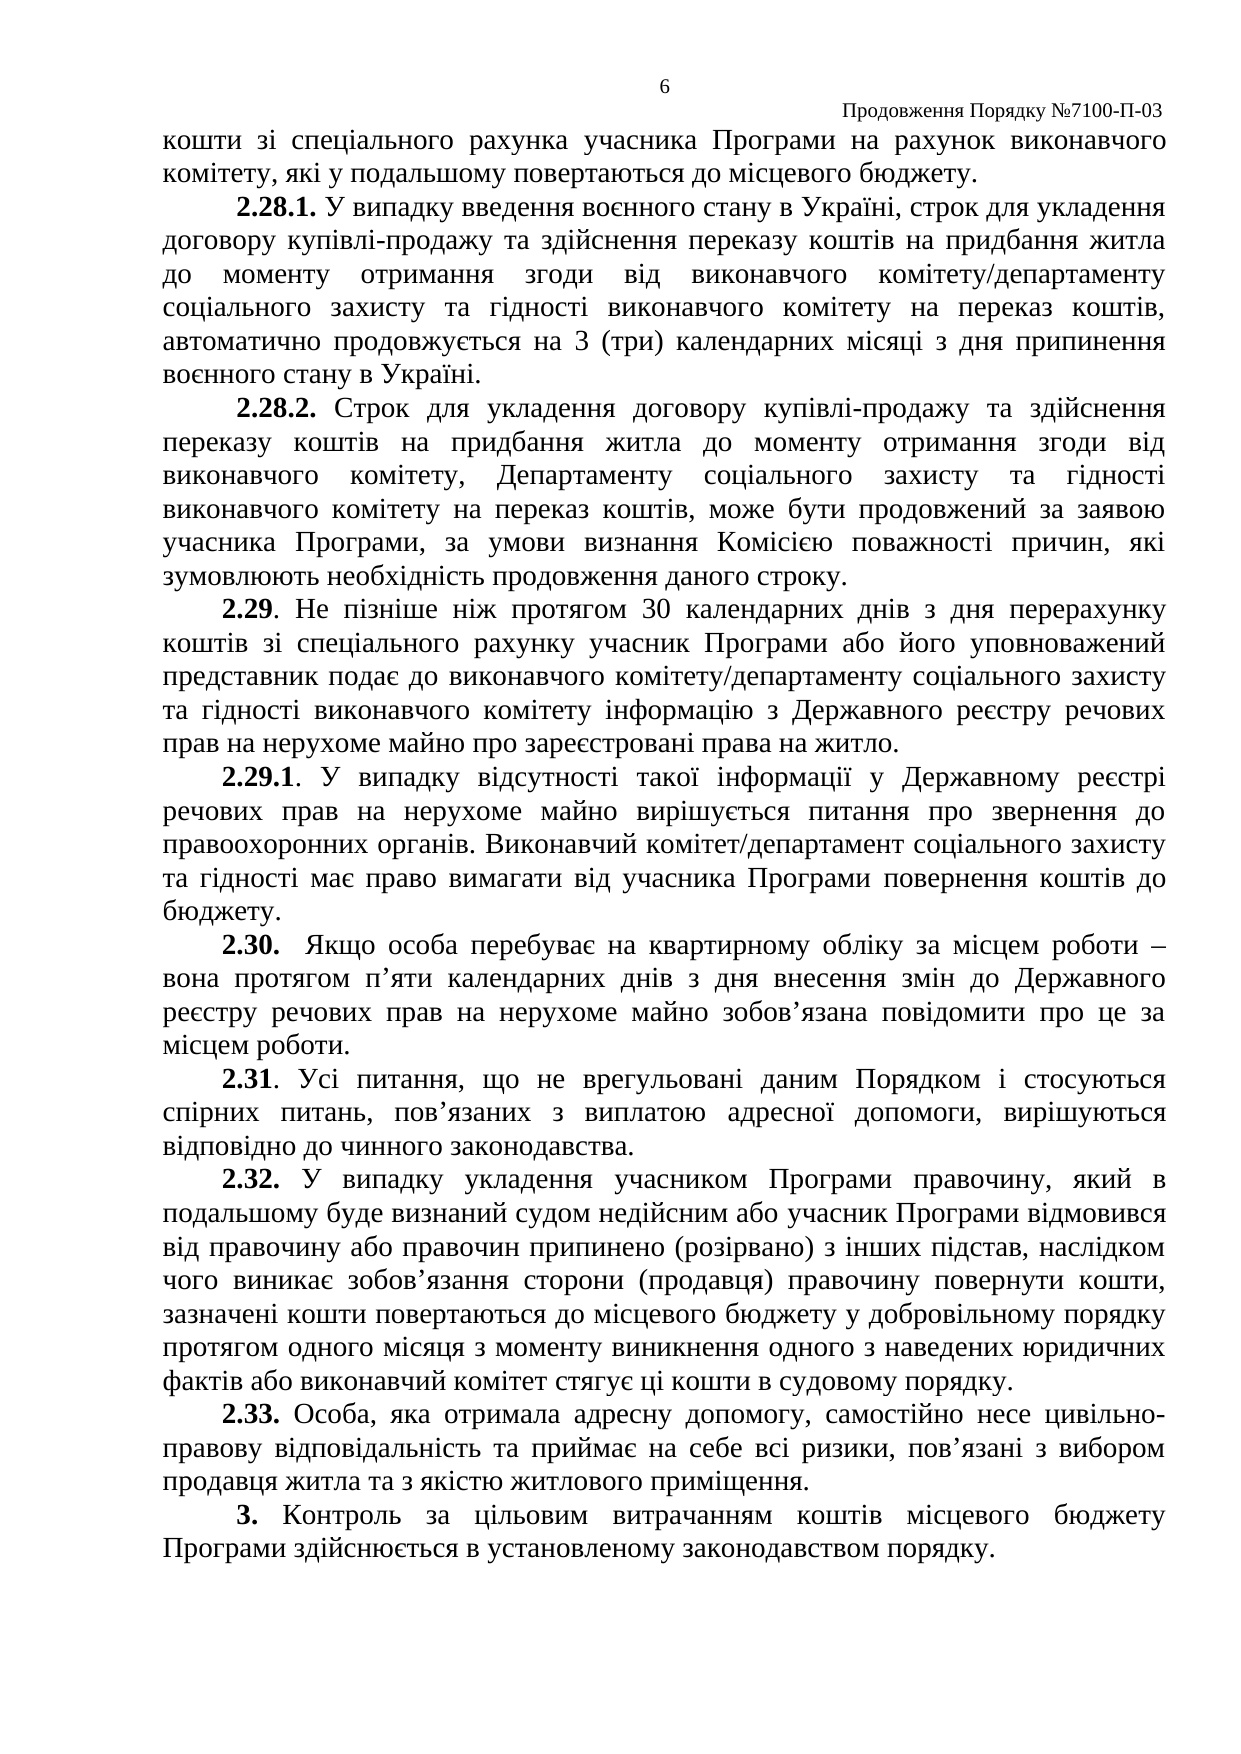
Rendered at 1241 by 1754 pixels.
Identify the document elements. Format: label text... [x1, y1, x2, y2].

text 2.29.1. У випадку відсутності такої інформації у Державному реєстрі речових прав на нерухоме майно вирішується питання про звернення до правоохоронних органів. Виконавчий комітет/департамент соціального захисту та гідності має право вимагати від учасника Програми повернення коштів до бюджету. [162, 759, 1167, 927]
text 2.30. Якщо особа перебуває на квартирному обліку за місцем роботи – вона протягом п’яти календарних днів з дня внесення змін до Державного реєстру речових прав на нерухоме майно зобов’язана повідомити про це за місцем роботи. [162, 927, 1167, 1061]
text 2.31. Усі питання, що не врегульовані даним Порядком і стосуються спірних питань, пов’язаних з виплатою адресної допомоги, вирішуються відповідно до чинного законодавства. [162, 1061, 1167, 1162]
text 2.28.1. У випадку введення воєнного стану в Україні, строк для укладення договору купівлі-продажу та здійснення переказу коштів на придбання житла до моменту отримання згоди від виконавчого комітету/департаменту соціального захисту та гідності виконавчого комітету на переказ коштів, автоматично продовжується на 3 (три) календарних місяці з дня припинення воєнного стану в Україні. [162, 189, 1167, 390]
text 2.33. Особа, яка отримала адресну допомогу, самостійно несе цивільно-правову відповідальність та приймає на себе всі ризики, пов’язані з вибором продавця житла та з якістю житлового приміщення. [162, 1396, 1167, 1497]
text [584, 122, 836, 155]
text 2.32. У випадку укладення учасником Програми правочину, який в подальшому буде визнаний судом недійсним або учасник Програми відмовився від правочину або правочин припинено (розірвано) з інших підстав, наслідком чого виникає зобов’язання сторони (продавця) правочину повернути кошти, зазначені кошти повертаються до місцевого бюджету у добровільному порядку протягом одного місяця з моменту виникнення одного з наведених юридичних фактів або виконавчий комітет стягує ці кошти в судовому порядку. [162, 1162, 1167, 1396]
text 2.28.2. Строк для укладення договору купівлі-продажу та здійснення переказу коштів на придбання житла до моменту отримання згоди від виконавчого комітету, Департаменту соціального захисту та гідності виконавчого комітету на переказ коштів, може бути продовжений за заявою учасника Програми, за умови визнання Комісією поважності причин, які зумовлюють необхідність продовження даного строку. [162, 390, 1167, 591]
text 2.29. Не пізніше ніж протягом 30 календарних днів з дня перерахунку коштів зі спеціального рахунку учасник Програми або його уповноважений представник подає до виконавчого комітету/департаменту соціального захисту та гідності виконавчого комітету інформацію з Державного реєстру речових прав на нерухоме майно про зареєстровані права на житло. [162, 591, 1167, 759]
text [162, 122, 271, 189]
text 3. Контроль за цільовим витрачанням коштів місцевого бюджету Програми здійснюється в установленому законодавством порядку. [162, 1497, 1167, 1564]
